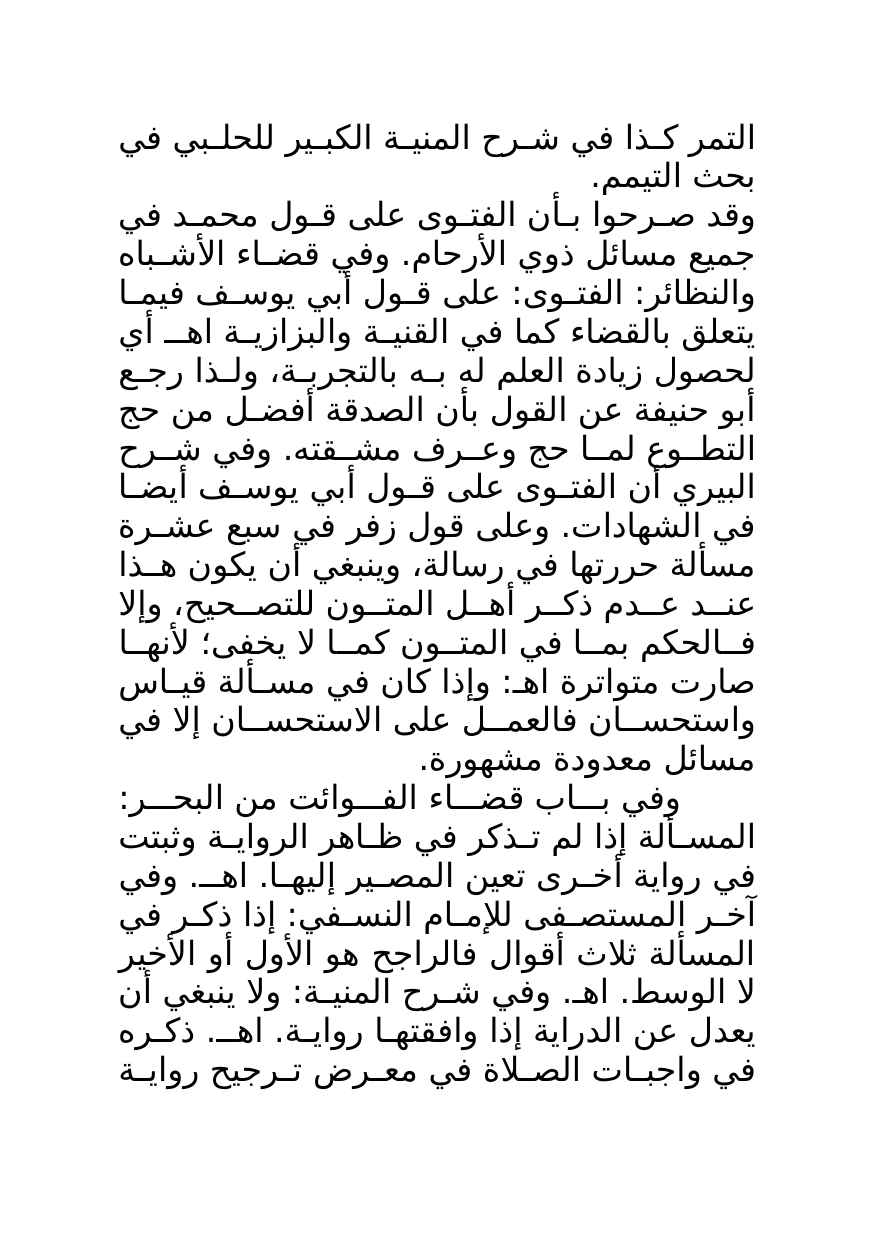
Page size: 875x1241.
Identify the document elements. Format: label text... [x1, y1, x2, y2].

text وقد صرحوا بأن الفتوى على قول محمد في جميع مسائل ذوي الأرحام. وفي قضاء الأشباه والنظائر: الفتوى: على قول أبي يوسف فيما يتعلق بالقضاء كما في القنية والبزازية اهـ أي لحصول زيادة العلم له به بالتجربة، ولذا رجع أبو حنيفة عن القول بأن الصدقة أفضل من حج التطوع لما حج وعرف مشقته. وفي شرح البيري أن الفتوى على قول أبي يوسف أيضا في الشهادات. وعلى قول زفر في سبع عشرة مسألة حررتها في رسالة، وينبغي أن يكون هذا عند عدم ذكر أهل المتون للتصحيح، وإلا فالحكم بما في المتون كما لا يخفى؛ لأنها صارت متواترة اهـ: وإذا كان في مسألة قياس واستحسان فالعمل على الاستحسان إلا في مسائل معدودة مشهورة. [118, 196, 756, 779]
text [118, 118, 756, 196]
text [118, 779, 756, 1089]
